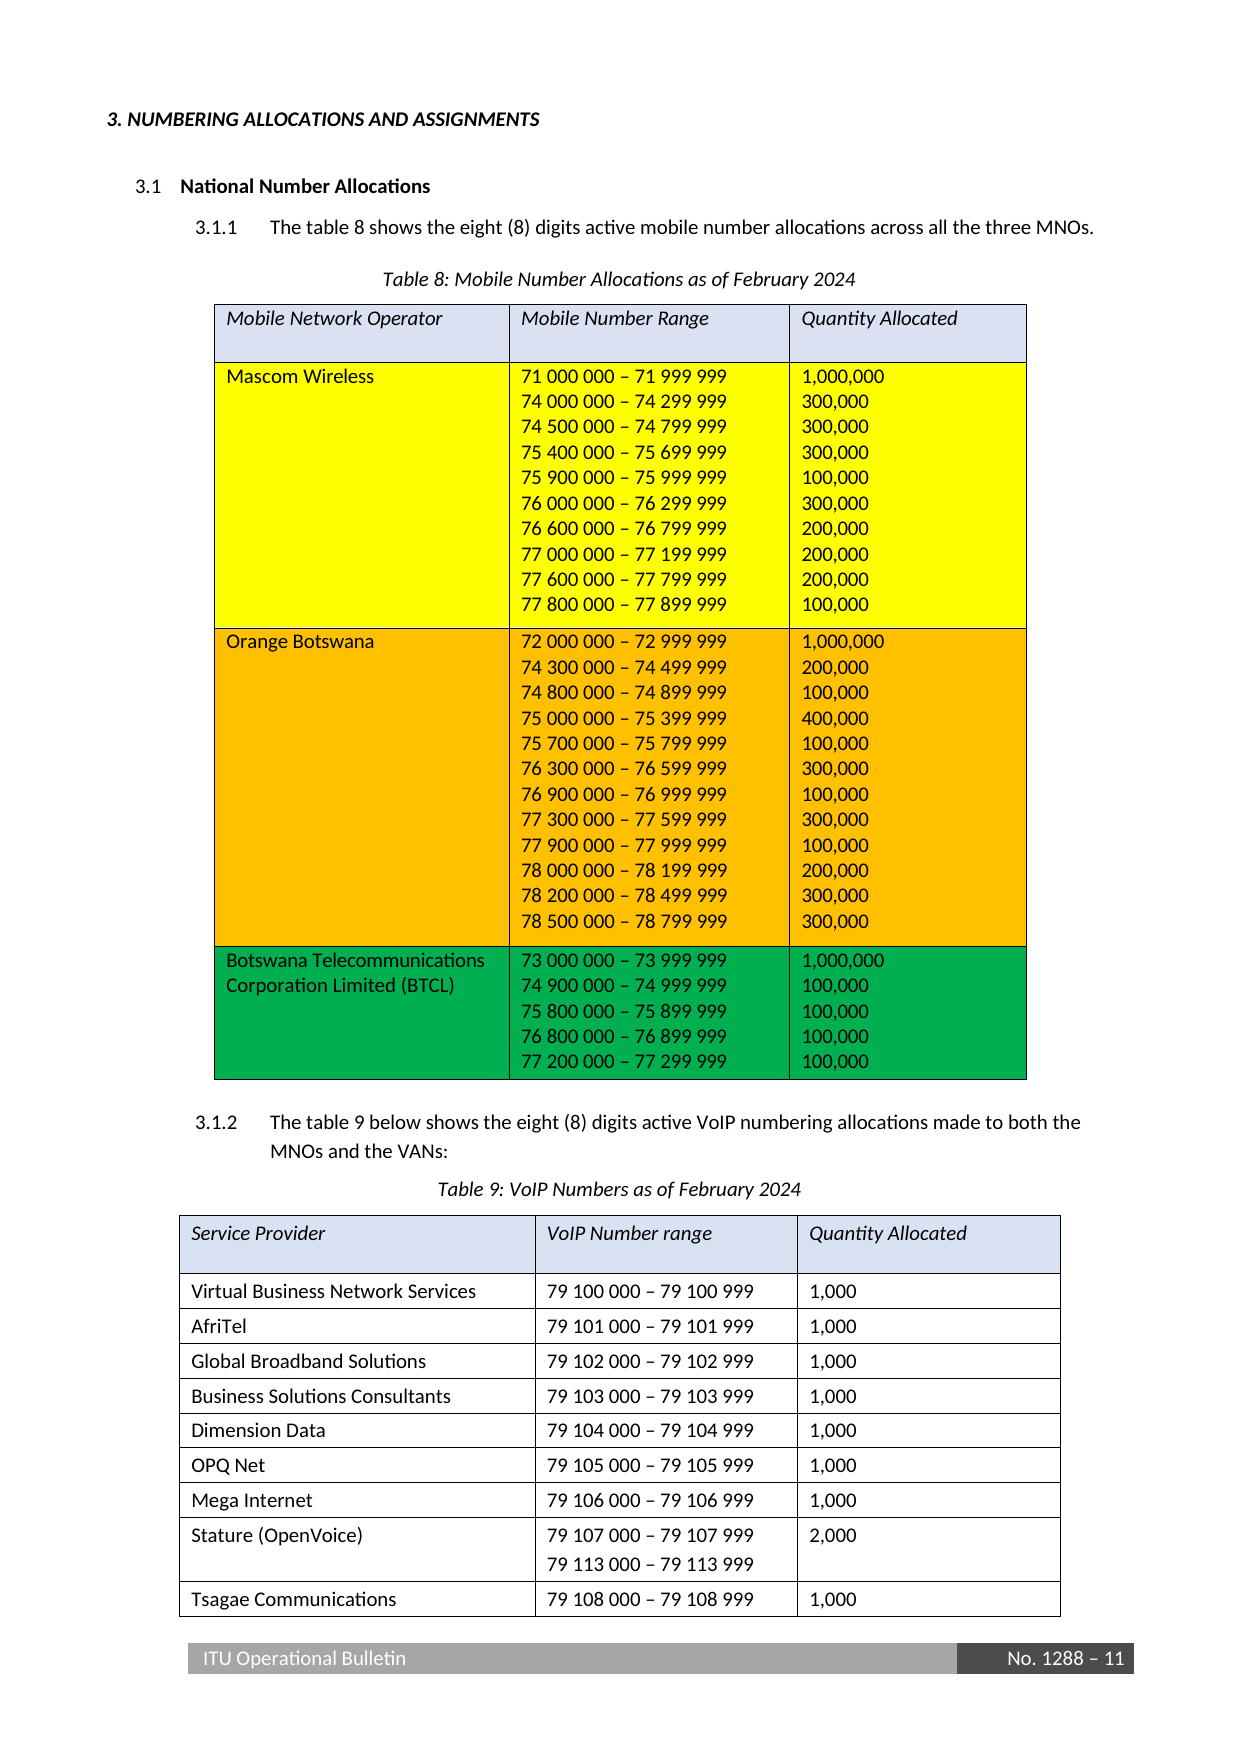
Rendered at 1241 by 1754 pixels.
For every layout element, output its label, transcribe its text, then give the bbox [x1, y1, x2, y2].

list National Number Allocations [135, 170, 1134, 199]
table_cell Virtual Business Network Services [180, 1274, 535, 1308]
table_cell Orange Botswana [215, 629, 509, 946]
table_cell Mascom Wireless [215, 363, 509, 627]
table_cell 79 103 000 – 79 103 999 [536, 1379, 797, 1412]
table_cell Botswana Telecommunications Corporation Limited (BTCL) [215, 947, 509, 1079]
list The table 9 below shows the eight (8) digits active VoIP numbering allocations made to both the MNOs and the VANs: [195, 1106, 1134, 1164]
table_cell Mega Internet [180, 1483, 535, 1517]
table_cell 1,000 [798, 1483, 1060, 1517]
table_cell Dimension Data [180, 1414, 535, 1447]
table_cell AfriTel [180, 1309, 535, 1343]
table_cell 79 100 000 – 79 100 999 [536, 1274, 797, 1308]
table_cell 1,000,000 200,000 100,000 400,000 100,000 300,000 100,000 300,000 100,000 200,000 300,000 300,000 [790, 629, 1026, 946]
table_cell 72 000 000 – 72 999 999 74 300 000 – 74 499 999 74 800 000 – 74 899 999 75 000 000 – 75 399 999 75 700 000 – 75 799 999 76 300 000 – 76 599 999 76 900 000 – 76 999 999 77 300 000 – 77 599 999 77 900 000 – 77 999 999 78 000 000 – 78 199 999 78 200 000 – 78 499 999 78 500 000 – 78 799 999 [510, 629, 789, 946]
table_cell OPQ Net [180, 1448, 535, 1482]
table_cell 1,000 [798, 1582, 1060, 1616]
table_cell 79 108 000 – 79 108 999 [536, 1582, 797, 1616]
table_cell 79 107 000 – 79 107 999 79 113 000 – 79 113 999 [536, 1518, 797, 1581]
table_header Quantity Allocated [798, 1216, 1060, 1273]
list The table 8 shows the eight (8) digits active mobile number allocations across all the three MNOs. [195, 211, 1134, 241]
table_cell Tsagae Communications [180, 1582, 535, 1616]
table_cell Stature (OpenVoice) [180, 1518, 535, 1581]
table_cell 79 106 000 – 79 106 999 [536, 1483, 797, 1517]
table_cell 1,000,000 100,000 100,000 100,000 100,000 [790, 947, 1026, 1079]
table_cell 79 104 000 – 79 104 999 [536, 1414, 797, 1447]
text Table 9: VoIP Numbers as of February 2024 [106, 1177, 1134, 1202]
table_header Mobile Network Operator [215, 305, 509, 362]
table_header VoIP Number range [536, 1216, 797, 1273]
text 3. NUMBERING ALLOCATIONS AND ASSIGNMENTS [106, 106, 1134, 132]
table_header Service Provider [180, 1216, 535, 1273]
table_cell 1,000 [798, 1448, 1060, 1482]
table_cell 79 105 000 – 79 105 999 [536, 1448, 797, 1482]
table_header Mobile Number Range [510, 305, 789, 362]
text Table 8: Mobile Number Allocations as of February 2024 [106, 266, 1134, 291]
table_cell 73 000 000 – 73 999 999 74 900 000 – 74 999 999 75 800 000 – 75 899 999 76 800 000 – 76 899 999 77 200 000 – 77 299 999 [510, 947, 789, 1079]
table_cell 1,000,000 300,000 300,000 300,000 100,000 300,000 200,000 200,000 200,000 100,000 [790, 363, 1026, 627]
table_cell 1,000 [798, 1344, 1060, 1378]
table_cell 79 102 000 – 79 102 999 [536, 1344, 797, 1378]
table_cell Business Solutions Consultants [180, 1379, 535, 1412]
table_cell 71 000 000 – 71 999 999 74 000 000 – 74 299 999 74 500 000 – 74 799 999 75 400 000 – 75 699 999 75 900 000 – 75 999 999 76 000 000 – 76 299 999 76 600 000 – 76 799 999 77 000 000 – 77 199 999 77 600 000 – 77 799 999 77 800 000 – 77 899 999 [510, 363, 789, 627]
table_cell 1,000 [798, 1274, 1060, 1308]
table_cell 2,000 [798, 1518, 1060, 1581]
table_cell 1,000 [798, 1379, 1060, 1412]
table_cell 1,000 [798, 1414, 1060, 1447]
table_cell 1,000 [798, 1309, 1060, 1343]
table_cell Global Broadband Solutions [180, 1344, 535, 1378]
table_header Quantity Allocated [790, 305, 1026, 362]
table_cell 79 101 000 – 79 101 999 [536, 1309, 797, 1343]
